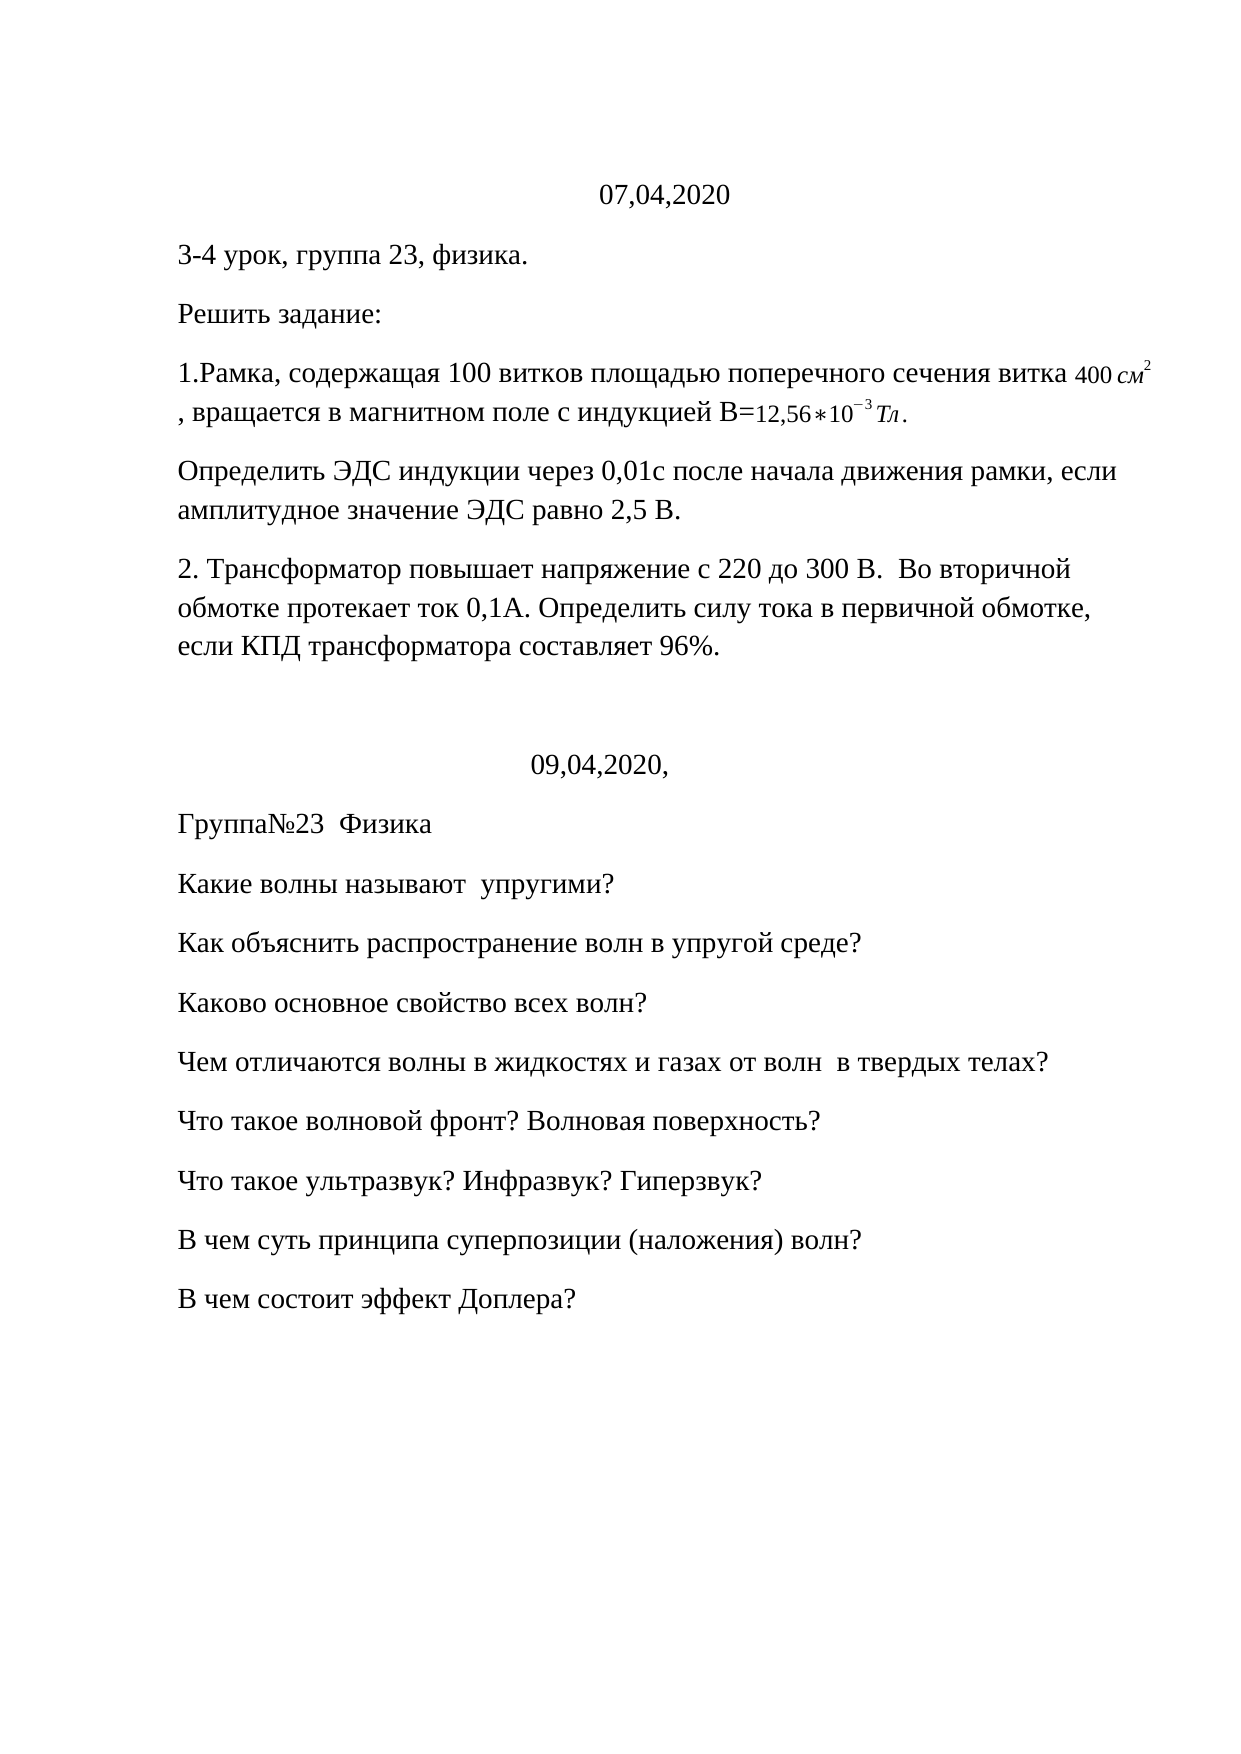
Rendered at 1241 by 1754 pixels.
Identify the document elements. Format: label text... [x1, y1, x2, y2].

text Группа№23 Физика [177, 807, 1152, 840]
text Как объяснить распространение волн в упругой среде? [177, 925, 1152, 959]
text Что такое ультразвук? Инфразвук? Гиперзвук? [177, 1163, 1152, 1196]
text Какие волны называют упругими? [177, 866, 1152, 899]
text Что такое волновой фронт? Волновая поверхность? [177, 1103, 1152, 1137]
text 07,04,2020 [177, 177, 1152, 211]
text Чем отличаются волны в жидкостях и газах от волн в твердых телах? [177, 1044, 1152, 1078]
text В чем состоит эффект Доплера? [177, 1282, 1152, 1315]
text Решить задание: [177, 296, 1152, 330]
text Определить ЭДС индукции через 0,01с после начала движения рамки, если амплитудное значение ЭДС равно 2,5 В. [177, 453, 1152, 526]
text В чем суть принципа суперпозиции (наложения) волн? [177, 1222, 1152, 1256]
text 09,04,2020, [177, 747, 1152, 781]
text 2. Трансформатор повышает напряжение с 220 до 300 В. Во вторичной обмотке протекает ток 0,1А. Определить силу тока в первичной обмотке, если КПД трансформатора составляет 96%. [177, 551, 1152, 662]
text 3-4 урок, группа 23, физика. [177, 237, 1152, 270]
text 1.Рамка, содержащая 100 витков площадью поперечного сечения витка , вращается в магнитном поле с индукцией В= [177, 356, 1152, 428]
text Каково основное свойство всех волн? [177, 985, 1152, 1018]
